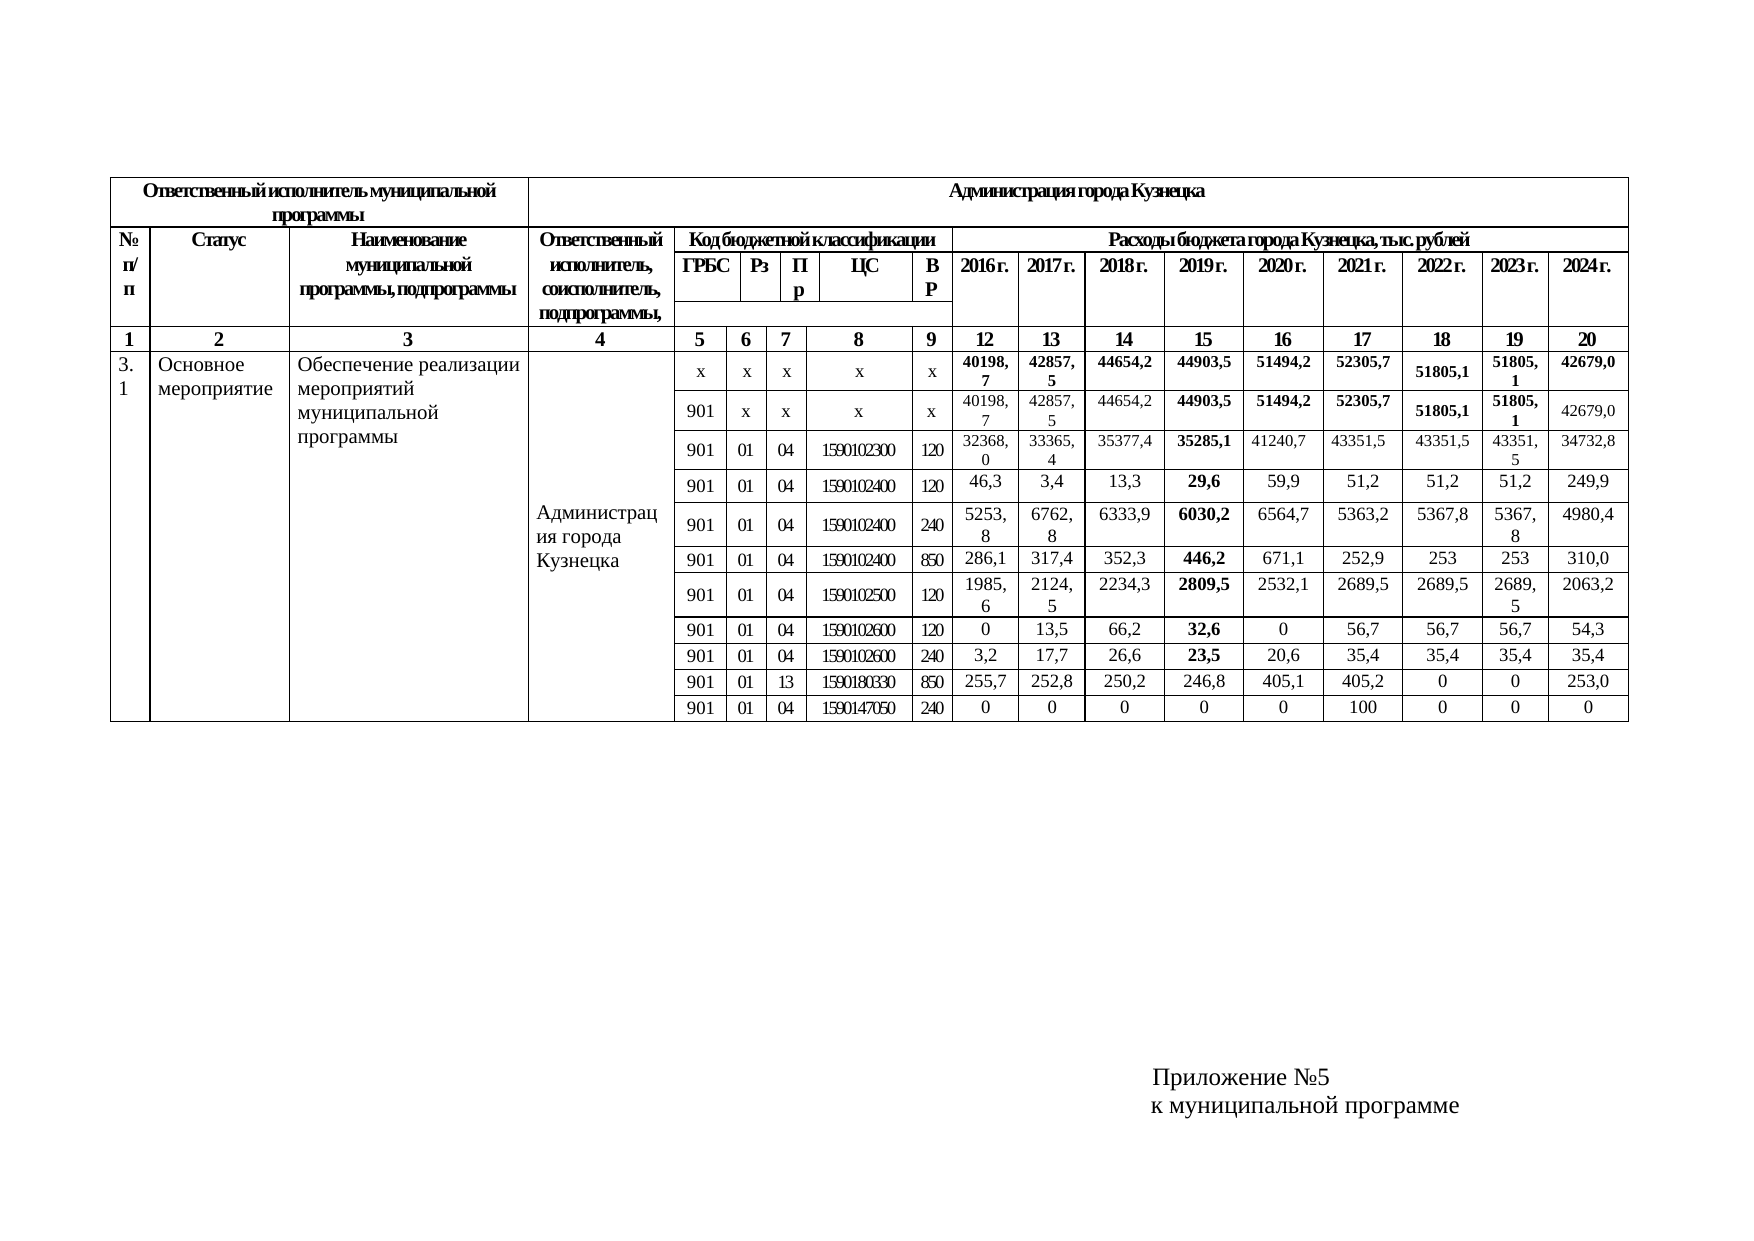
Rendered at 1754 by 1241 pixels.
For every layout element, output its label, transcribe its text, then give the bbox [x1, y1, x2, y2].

table_cell 1590102300 [807, 431, 912, 469]
table_cell 44903,5 [1165, 391, 1243, 429]
table_cell 40198,7 [953, 391, 1018, 429]
table_cell 240 [913, 644, 952, 668]
table_cell 56,7 [1483, 618, 1548, 642]
table_cell 26,6 [1086, 644, 1164, 668]
table_cell 2532,1 [1244, 573, 1323, 616]
table_cell 01 [727, 644, 766, 668]
table_cell 5367,8 [1483, 503, 1548, 546]
table_header Ответственный исполнитель муниципальной программы [111, 178, 528, 226]
table_cell 2017 г. [1019, 253, 1084, 326]
table_cell 5253,8 [953, 503, 1018, 546]
table_cell 52305,7 [1324, 391, 1402, 429]
table_cell 850 [913, 547, 952, 572]
table_cell 52305,7 [1324, 352, 1402, 390]
table_cell 2018 г. [1086, 253, 1164, 326]
table_cell ГРБС [675, 253, 740, 301]
table_cell 310,0 [1549, 547, 1628, 572]
table_cell 120 [913, 431, 952, 469]
text к муниципальной программе [709, 1091, 1636, 1119]
table_cell 255,7 [953, 670, 1018, 694]
table_cell 42679,0 [1549, 391, 1628, 429]
table_cell 04 [767, 644, 806, 668]
table_cell 7 [767, 327, 806, 351]
table_cell 3 [290, 327, 528, 351]
table_cell 13 [1019, 327, 1084, 351]
table_header Администрация города Кузнецка [529, 178, 1628, 226]
table_cell Ответственный исполнитель, соисполнитель, подпрограммы, [529, 228, 674, 326]
table_cell [675, 302, 952, 326]
table_cell № п/п [111, 228, 149, 326]
table_cell 40198,7 [953, 352, 1018, 390]
table_cell 0 [953, 696, 1018, 721]
table_cell 33365,4 [1019, 431, 1084, 469]
table_cell 32368,0 [953, 431, 1018, 469]
table_cell 44654,2 [1086, 352, 1164, 390]
table_cell Расходы бюджета города Кузнецка, тыс. рублей [953, 228, 1628, 251]
table_cell 04 [767, 547, 806, 572]
table_cell 04 [767, 696, 806, 721]
table_cell 42679,0 [1549, 352, 1628, 390]
table_cell 04 [767, 431, 806, 469]
table_cell 01 [727, 618, 766, 642]
table_cell 2124,5 [1019, 573, 1084, 616]
table_cell х [807, 391, 912, 429]
table_cell Код бюджетной классификации [675, 228, 952, 251]
table_cell 51,2 [1403, 470, 1482, 502]
table_cell 120 [913, 573, 952, 616]
table_cell 51494,2 [1244, 352, 1323, 390]
table_cell Администрация города Кузнецка [529, 352, 674, 721]
table_cell 13,3 [1086, 470, 1164, 502]
table_cell х [767, 391, 806, 429]
table_cell 01 [727, 431, 766, 469]
table_cell 2689,5 [1324, 573, 1402, 616]
table_cell 0 [1244, 696, 1323, 721]
table_cell 671,1 [1244, 547, 1323, 572]
table_cell 249,9 [1549, 470, 1628, 502]
table_cell 901 [675, 470, 726, 502]
table_cell 01 [727, 696, 766, 721]
table_cell 1590102400 [807, 470, 912, 502]
table_cell 51805,1 [1403, 352, 1482, 390]
table_cell 0 [1244, 618, 1323, 642]
table_cell 0 [1403, 670, 1482, 694]
table_cell Основное мероприятие [151, 352, 289, 721]
table_cell 2022 г. [1403, 253, 1482, 326]
table_cell 5 [675, 327, 726, 351]
table_cell 56,7 [1324, 618, 1402, 642]
table_cell х [727, 352, 766, 390]
table_cell х [727, 391, 766, 429]
table_cell 32,6 [1165, 618, 1243, 642]
table_cell 4980,4 [1549, 503, 1628, 546]
table_cell 317,4 [1019, 547, 1084, 572]
table_cell 13,5 [1019, 618, 1084, 642]
table_cell 901 [675, 431, 726, 469]
table_cell 0 [1549, 696, 1628, 721]
table_cell 240 [913, 503, 952, 546]
table_cell 2023 г. [1483, 253, 1548, 326]
table_cell 01 [727, 503, 766, 546]
table_cell х [767, 352, 806, 390]
table_cell 2689,5 [1403, 573, 1482, 616]
table_cell ВР [913, 253, 952, 301]
table_cell 2024 г. [1549, 253, 1628, 326]
table_cell 901 [675, 503, 726, 546]
table_cell 352,3 [1086, 547, 1164, 572]
table_cell 446,2 [1165, 547, 1243, 572]
table_cell 0 [953, 618, 1018, 642]
table_cell 35,4 [1483, 644, 1548, 668]
table_cell 2234,3 [1086, 573, 1164, 616]
table_cell 15 [1165, 327, 1243, 351]
table_cell 43351,5 [1483, 431, 1548, 469]
table_cell 51,2 [1324, 470, 1402, 502]
table_cell 56,7 [1403, 618, 1482, 642]
table_cell 51494,2 [1244, 391, 1323, 429]
table_cell 3,4 [1019, 470, 1084, 502]
table_cell 2020 г. [1244, 253, 1323, 326]
table_cell 1590102600 [807, 644, 912, 668]
table_cell 6762,8 [1019, 503, 1084, 546]
table_cell 2019 г. [1165, 253, 1243, 326]
table_cell 901 [675, 696, 726, 721]
table_cell 19 [1483, 327, 1548, 351]
table_cell 01 [727, 573, 766, 616]
table_cell 253,0 [1549, 670, 1628, 694]
table_cell 9 [913, 327, 952, 351]
table_cell ЦС [820, 253, 912, 301]
table_cell 253 [1483, 547, 1548, 572]
text Приложение №5 [1078, 1062, 1636, 1091]
table_cell 405,2 [1324, 670, 1402, 694]
table_cell 6333,9 [1086, 503, 1164, 546]
table_cell 01 [727, 670, 766, 694]
table_cell 29,6 [1165, 470, 1243, 502]
table_cell 42857,5 [1019, 352, 1084, 390]
table_cell 286,1 [953, 547, 1018, 572]
table_cell 120 [913, 470, 952, 502]
table_cell 252,9 [1324, 547, 1402, 572]
table_cell 01 [727, 470, 766, 502]
table_cell х [807, 352, 912, 390]
table_cell 43351,5 [1403, 431, 1482, 469]
table_cell 0 [1483, 670, 1548, 694]
table_cell 35,4 [1549, 644, 1628, 668]
table_cell 35377,4 [1086, 431, 1164, 469]
table_cell 17,7 [1019, 644, 1084, 668]
table_cell 1985,6 [953, 573, 1018, 616]
table_cell Обеспечение реализации мероприятий муниципальной программы [290, 352, 528, 721]
table_cell 1590180330 [807, 670, 912, 694]
table_cell 23,5 [1165, 644, 1243, 668]
table_cell 51805,1 [1483, 391, 1548, 429]
table_cell 3.1 [111, 352, 149, 721]
table_cell 6 [727, 327, 766, 351]
table_cell 1590102400 [807, 503, 912, 546]
table_cell 3,2 [953, 644, 1018, 668]
table_cell 850 [913, 670, 952, 694]
table_cell 51,2 [1483, 470, 1548, 502]
table_cell Пр [781, 253, 819, 301]
table_cell 1590102600 [807, 618, 912, 642]
table_cell 44903,5 [1165, 352, 1243, 390]
table_cell 35285,1 [1165, 431, 1243, 469]
table_cell 0 [1019, 696, 1084, 721]
table_cell 4 [529, 327, 674, 351]
table_cell 35,4 [1324, 644, 1402, 668]
table_cell 51805,1 [1483, 352, 1548, 390]
table_cell 0 [1403, 696, 1482, 721]
table_cell 240 [913, 696, 952, 721]
table_cell х [913, 352, 952, 390]
table_cell 6564,7 [1244, 503, 1323, 546]
table_cell 250,2 [1086, 670, 1164, 694]
table_cell 2016 г. [953, 253, 1018, 326]
table_cell Статус [151, 228, 289, 326]
table_cell 901 [675, 644, 726, 668]
table_cell 20,6 [1244, 644, 1323, 668]
table_cell 17 [1324, 327, 1402, 351]
table_cell 66,2 [1086, 618, 1164, 642]
table_cell 901 [675, 618, 726, 642]
table_cell 6030,2 [1165, 503, 1243, 546]
table_cell 2021 г. [1324, 253, 1402, 326]
table_cell 252,8 [1019, 670, 1084, 694]
table_cell 246,8 [1165, 670, 1243, 694]
table_cell 43351,5 [1324, 431, 1402, 469]
table_cell 8 [807, 327, 912, 351]
table_cell 04 [767, 618, 806, 642]
table_cell 44654,2 [1086, 391, 1164, 429]
table_cell 35,4 [1403, 644, 1482, 668]
table_cell 0 [1483, 696, 1548, 721]
table_cell 405,1 [1244, 670, 1323, 694]
table_cell 901 [675, 391, 726, 429]
table_cell 2 [151, 327, 289, 351]
table_cell 1590102400 [807, 547, 912, 572]
table_cell х [675, 352, 726, 390]
table_cell 1590102500 [807, 573, 912, 616]
table_cell 18 [1403, 327, 1482, 351]
table_cell 20 [1549, 327, 1628, 351]
table_cell 1590147050 [807, 696, 912, 721]
table_cell 901 [675, 573, 726, 616]
table_cell 253 [1403, 547, 1482, 572]
table_cell 12 [953, 327, 1018, 351]
table_cell 14 [1086, 327, 1164, 351]
table_cell 5367,8 [1403, 503, 1482, 546]
table_cell 04 [767, 573, 806, 616]
table_cell 42857,5 [1019, 391, 1084, 429]
table_cell 5363,2 [1324, 503, 1402, 546]
table_cell 0 [1165, 696, 1243, 721]
table_cell 901 [675, 670, 726, 694]
table_cell 2689,5 [1483, 573, 1548, 616]
table_cell 46,3 [953, 470, 1018, 502]
table_cell 2063,2 [1549, 573, 1628, 616]
table_cell Рз [741, 253, 780, 301]
table_cell 901 [675, 547, 726, 572]
table_cell 01 [727, 547, 766, 572]
table_cell 2809,5 [1165, 573, 1243, 616]
table_cell 34732,8 [1549, 431, 1628, 469]
table_cell 04 [767, 503, 806, 546]
table_cell 54,3 [1549, 618, 1628, 642]
table_cell 100 [1324, 696, 1402, 721]
table_cell Наименование муниципальной программы, подпрограммы [290, 228, 528, 326]
table_cell 1 [111, 327, 149, 351]
table_cell 0 [1086, 696, 1164, 721]
table_cell 04 [767, 470, 806, 502]
table_cell 51805,1 [1403, 391, 1482, 429]
table_cell 59,9 [1244, 470, 1323, 502]
table_cell 16 [1244, 327, 1323, 351]
table_cell 41240,7 [1244, 431, 1323, 469]
table_cell 120 [913, 618, 952, 642]
table_cell 13 [767, 670, 806, 694]
table_cell х [913, 391, 952, 429]
